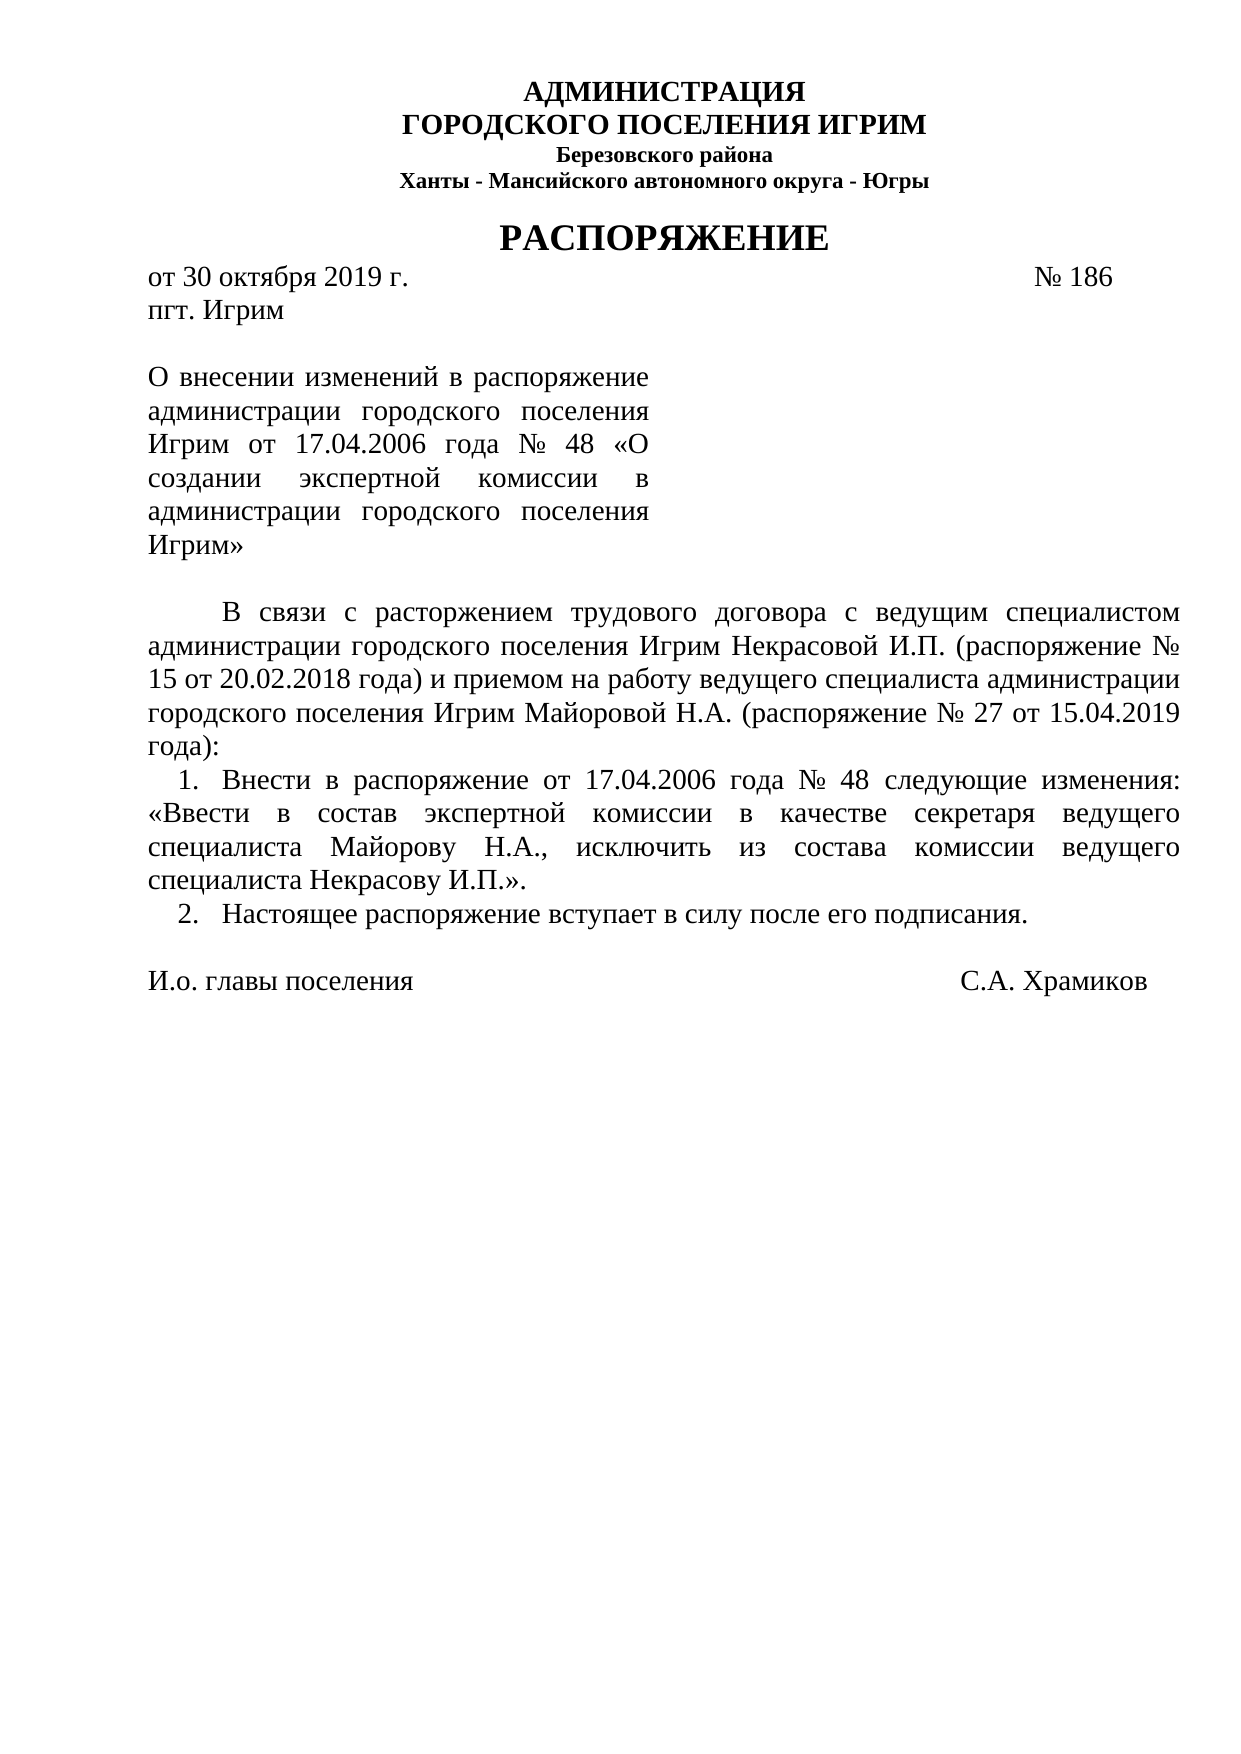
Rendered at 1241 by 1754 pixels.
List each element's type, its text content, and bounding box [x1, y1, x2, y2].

text ГОРОДСКОГО ПОСЕЛЕНИЯ ИГРИМ [148, 107, 1181, 141]
list Настоящее распоряжение вступает в силу после его подписания. [148, 896, 1181, 929]
text Ханты - Мансийского автономного округа - Югры [148, 167, 1181, 194]
text пгт. Игрим [148, 292, 1181, 326]
text О внесении изменений в распоряжение администрации городского поселения Игрим от 17.04.2006 года № 48 «О создании экспертной комиссии в администрации городского поселения Игрим» [148, 359, 649, 561]
text АДМИНИСТРАЦИЯ [148, 74, 1181, 107]
text от 30 октября 2019 г. № 186 [148, 259, 1181, 292]
text Березовского района [148, 141, 1181, 167]
text И.о. главы поселения С.А. Храмиков [148, 963, 1181, 997]
text В связи с расторжением трудового договора с ведущим специалистом администрации городского поселения Игрим Некрасовой И.П. (распоряжение № 15 от 20.02.2018 года) и приемом на работу ведущего специалиста администрации городского поселения Игрим Майоровой Н.А. (распоряжение № 27 от 15.04.2019 года): [148, 594, 1181, 762]
list Внести в распоряжение от 17.04.2006 года № 48 следующие изменения: «Ввести в состав экспертной комиссии в качестве секретаря ведущего специалиста Майорову Н.А., исключить из состава комиссии ведущего специалиста Некрасову И.П.». [148, 762, 1181, 896]
text РАСПОРЯЖЕНИЕ [148, 216, 1181, 259]
